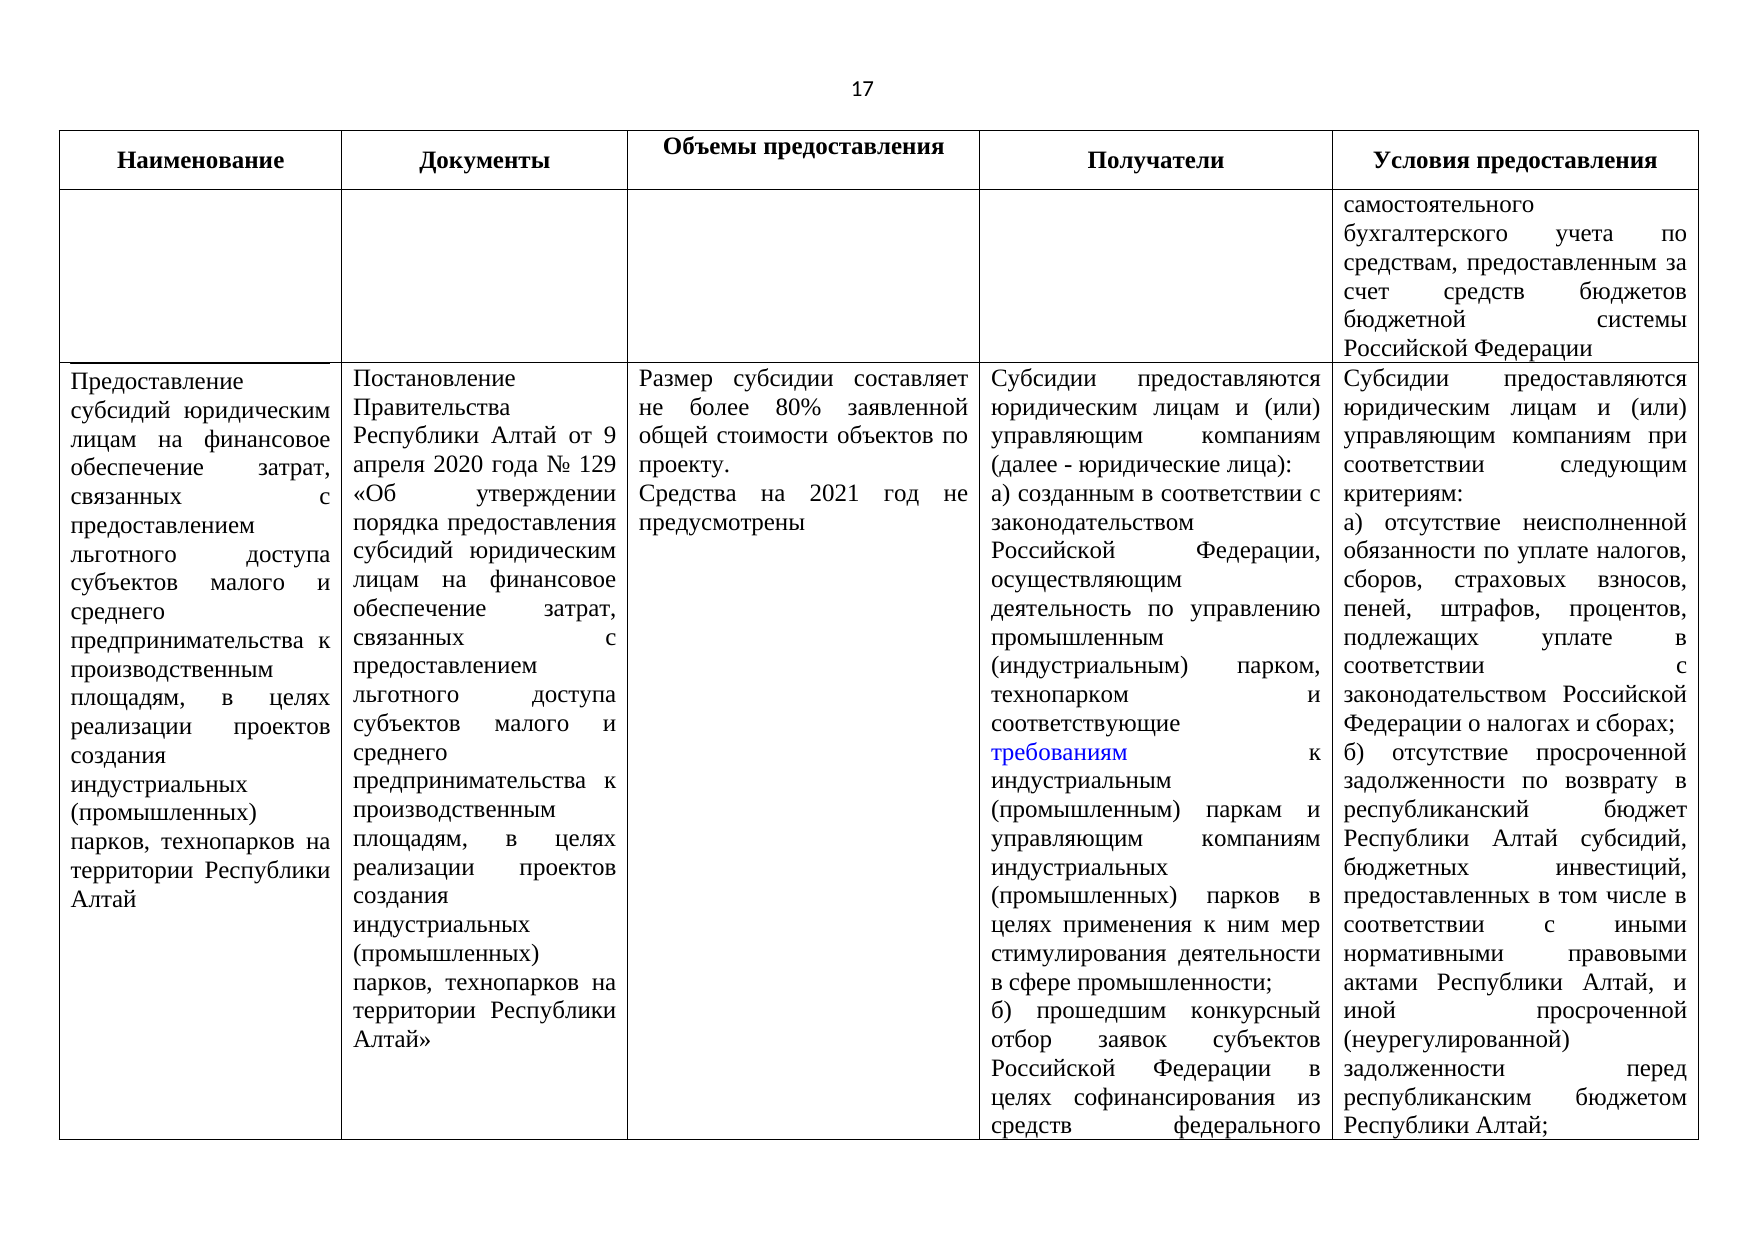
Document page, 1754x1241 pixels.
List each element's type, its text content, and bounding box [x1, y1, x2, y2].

table_header Документы [342, 131, 627, 188]
table_header Получатели [980, 131, 1332, 188]
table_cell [628, 363, 979, 1139]
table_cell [342, 190, 627, 362]
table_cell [628, 190, 979, 362]
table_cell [1333, 190, 1698, 362]
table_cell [980, 363, 1332, 1139]
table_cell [60, 363, 341, 1139]
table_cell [60, 190, 341, 362]
table_header Наименование [60, 131, 341, 188]
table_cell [1333, 363, 1698, 1139]
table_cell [342, 363, 627, 1139]
table_header Условия предоставления [1333, 131, 1698, 188]
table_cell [980, 190, 1332, 362]
table_header Объемы предоставления [628, 131, 979, 188]
